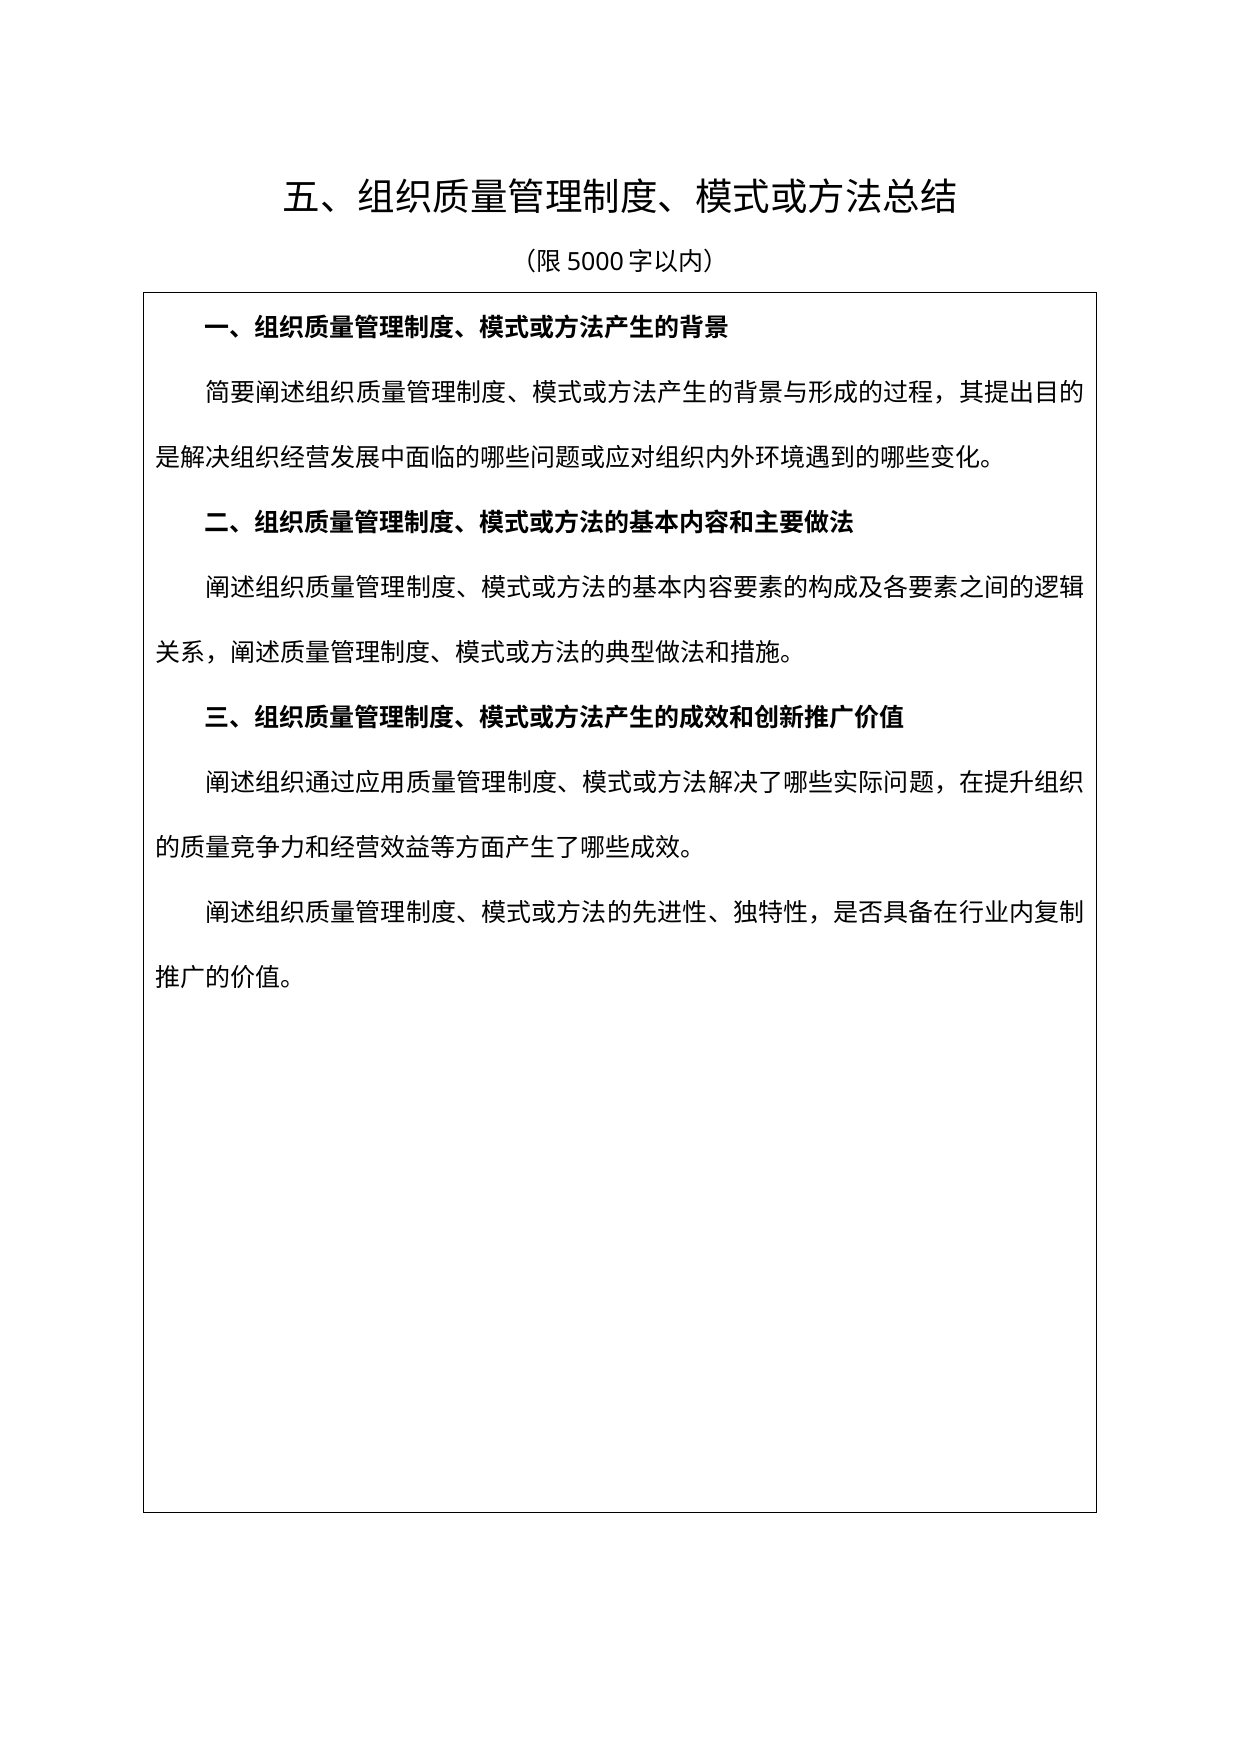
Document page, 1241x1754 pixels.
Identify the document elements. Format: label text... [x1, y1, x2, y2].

table_header 一、组织质量管理制度、模式或方法产生的背景 简要阐述组织质量管理制度、模式或方法产生的背景与形成的过程，其提出目的是解决组织经营发展中面临的哪些问题或应对组织内外环境遇到的哪些变化。 二、组织质量管理制度、模式或方法的基本内容和主要做法 阐述组织质量管理制度、模式或方法的基本内容要素的构成及各要素之间的逻辑关系，阐述质量管理制度、模式或方法的典型做法和措施。 三、组织质量管理制度、模式或方法产生的成效和创新推广价值 阐述组织通过应用质量管理制度、模式或方法解决了哪些实际问题，在提升组织的质量竞争力和经营效益等方面产生了哪些成效。 阐述组织质量管理制度、模式或方法的先进性、独特性，是否具备在行业内复制推广的价值。 [144, 293, 1096, 1512]
text （限5000字以内） [187, 227, 1053, 292]
text 五、组织质量管理制度、模式或方法总结 [187, 162, 1053, 227]
